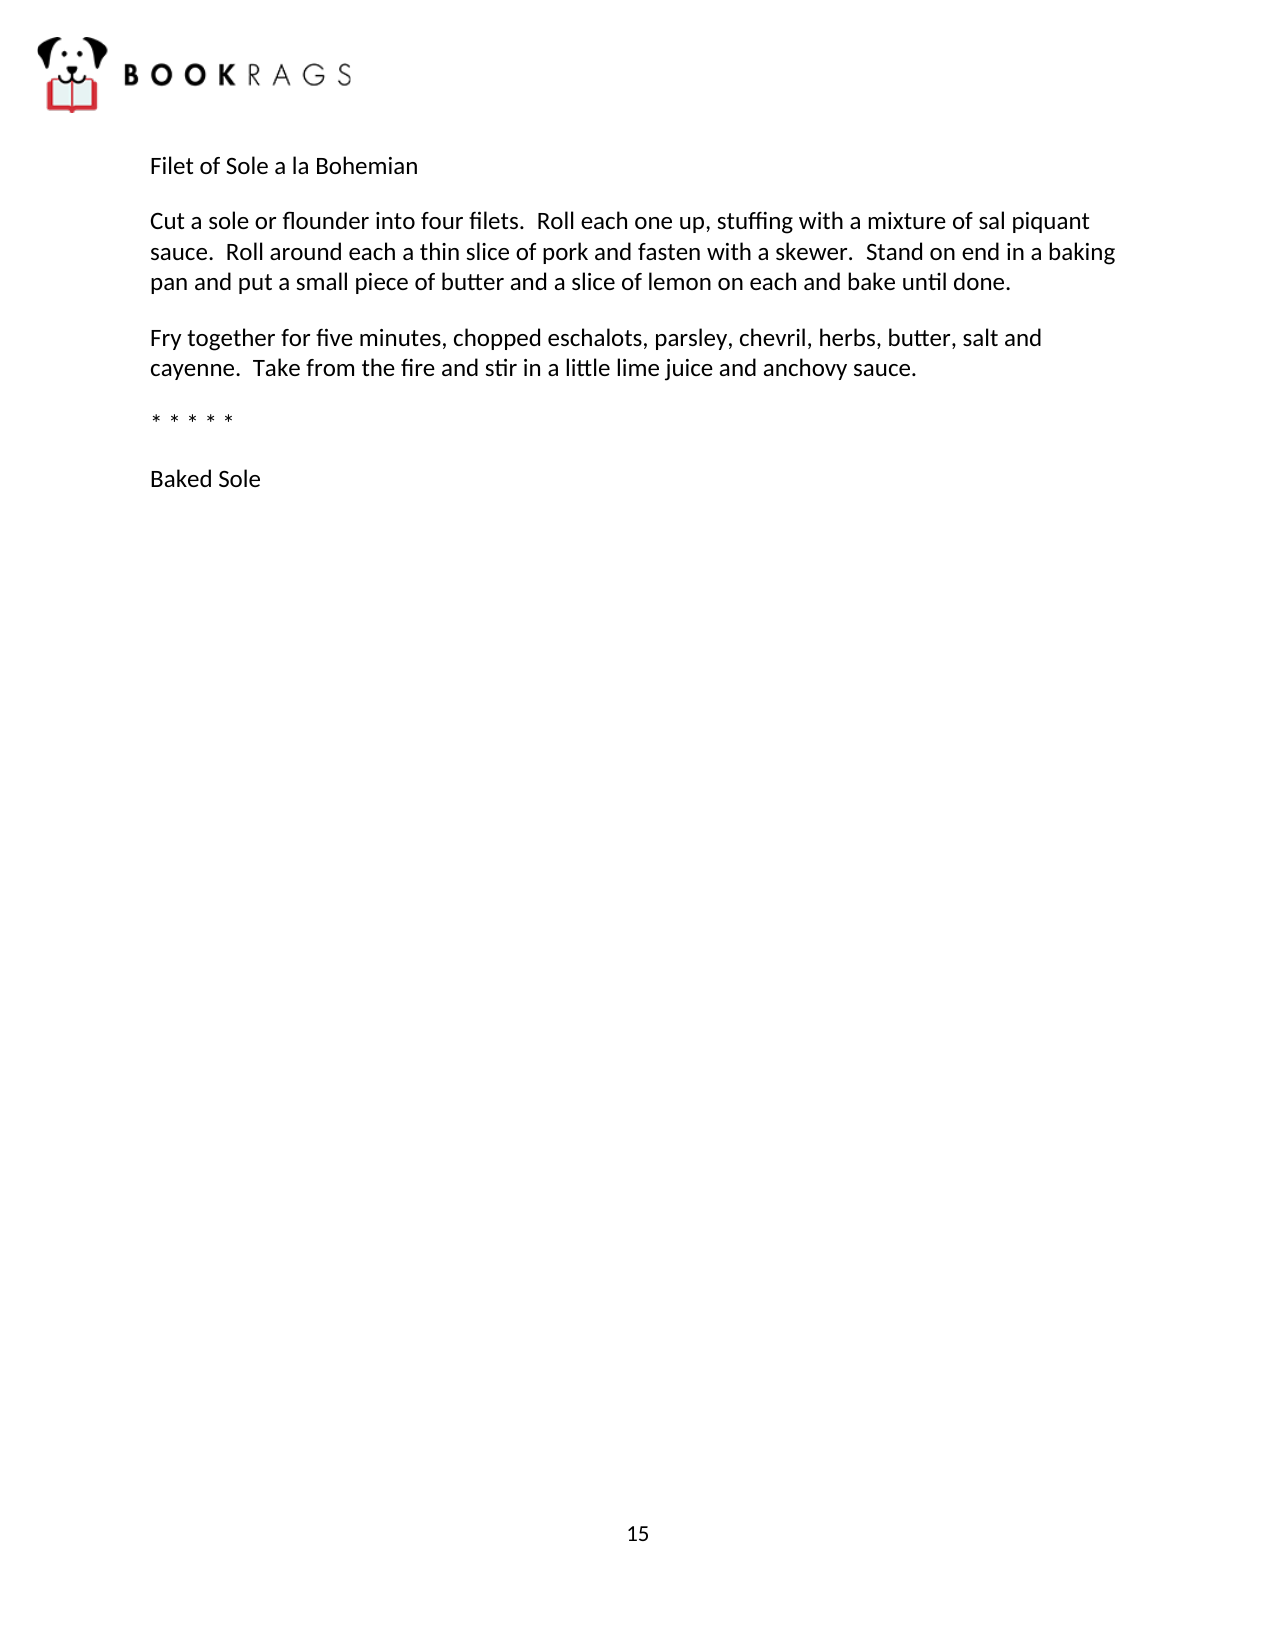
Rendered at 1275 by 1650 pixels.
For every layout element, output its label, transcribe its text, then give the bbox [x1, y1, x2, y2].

text Filet of Sole a la Bohemian [150, 150, 1125, 181]
text * * * * * [150, 408, 1125, 439]
text Baked Sole [150, 464, 1125, 494]
text Cut a sole or flounder into four filets. Roll each one up, stuffing with a mixture of sal piquant sauce. Roll around each a thin slice of pork and fasten with a skewer. Stand on end in a baking pan and put a small piece of butter and a slice of lemon on each and bake until done. [150, 206, 1125, 297]
text Fry together for five minutes, chopped eschalots, parsley, chevril, herbs, butter, salt and cayenne. Take from the fire and stir in a little lime juice and anchovy sauce. [150, 322, 1125, 383]
picture [37, 37, 351, 113]
